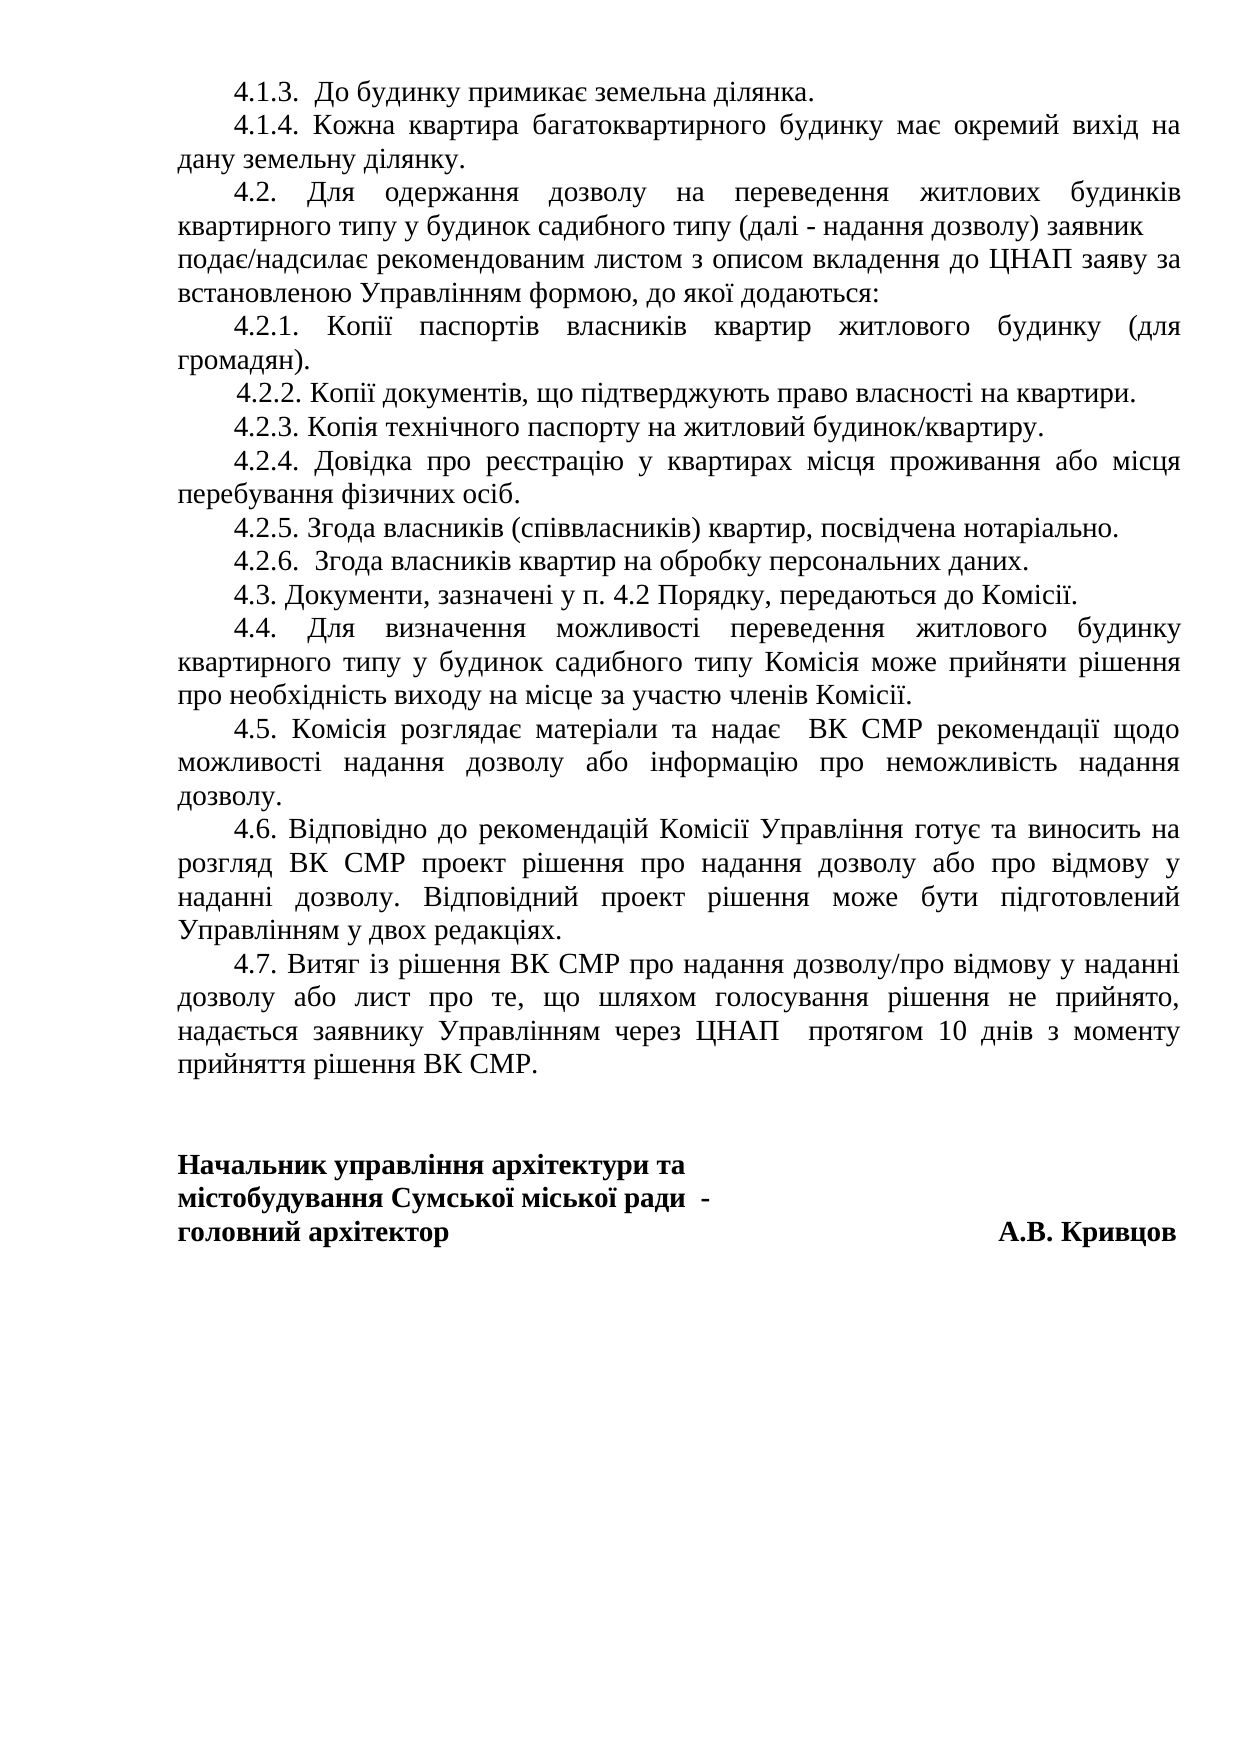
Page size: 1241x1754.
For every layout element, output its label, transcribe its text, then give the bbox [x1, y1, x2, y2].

text 4.2.4. Довідка про реєстрацію у квартирах місця проживання або місця перебування фізичних осіб. [177, 443, 1181, 510]
text 4.2.5. Згода власників (співвласників) квартир, посвідчена нотаріально. [177, 510, 1181, 543]
text містобудування Сумської міської ради - [177, 1181, 1181, 1214]
text 4.4. Для визначення можливості переведення житлового будинку квартирного типу у будинок садибного типу Комісія може прийняти рішення про необхідність виходу на місце за участю членів Комісії. [177, 611, 1181, 711]
text 4.3. Документи, зазначені у п. 4.2 Порядку, передаються до Комісії. [177, 577, 1181, 611]
text 4.5. Комісія розглядає матеріали та надає ВК СМР рекомендації щодо можливості надання дозволу або інформацію про неможливість надання дозволу. [177, 711, 1181, 812]
text 4.6. Відповідно до рекомендацій Комісії Управління готує та виносить на розгляд ВК СМР проект рішення про надання дозволу або про відмову у наданні дозволу. Відповідний проект рішення може бути підготовлений Управлінням у двох редакціях. [177, 812, 1181, 946]
text 4.2.3. Копія технічного паспорту на житловий будинок/квартиру. [177, 409, 1181, 443]
text Начальник управління архітектури та [177, 1147, 1181, 1181]
text 4.2.2. Копії документів, що підтверджують право власності на квартири. [177, 376, 1181, 409]
text 4.2.1. Копії паспортів власників квартир житлового будинку (для громадян). [177, 309, 1181, 376]
text подає/надсилає рекомендованим листом з описом вкладення до ЦНАП заяву за встановленою Управлінням формою, до якої додаються: [177, 242, 1181, 309]
text 4.7. Витяг із рішення ВК СМР про надання дозволу/про відмову у наданні дозволу або лист про те, що шляхом голосування рішення не прийнято, надається заявнику Управлінням через ЦНАП протягом 10 днів з моменту прийняття рішення ВК СМР. [177, 946, 1181, 1080]
text 4.2. Для одержання дозволу на переведення житлових будинків квартирного типу у будинок садибного типу (далі - надання дозволу) заявник [177, 174, 1181, 242]
text головний архітектор А.В. Кривцов [177, 1214, 1181, 1248]
text 4.2.6. Згода власників квартир на обробку персональних даних. [177, 543, 1181, 577]
text 4.1.4. Кожна квартира багатоквартирного будинку має окремий вихід на дану земельну ділянку. [177, 107, 1181, 174]
text 4.1.3. До будинку примикає земельна ділянка. [177, 74, 1181, 107]
